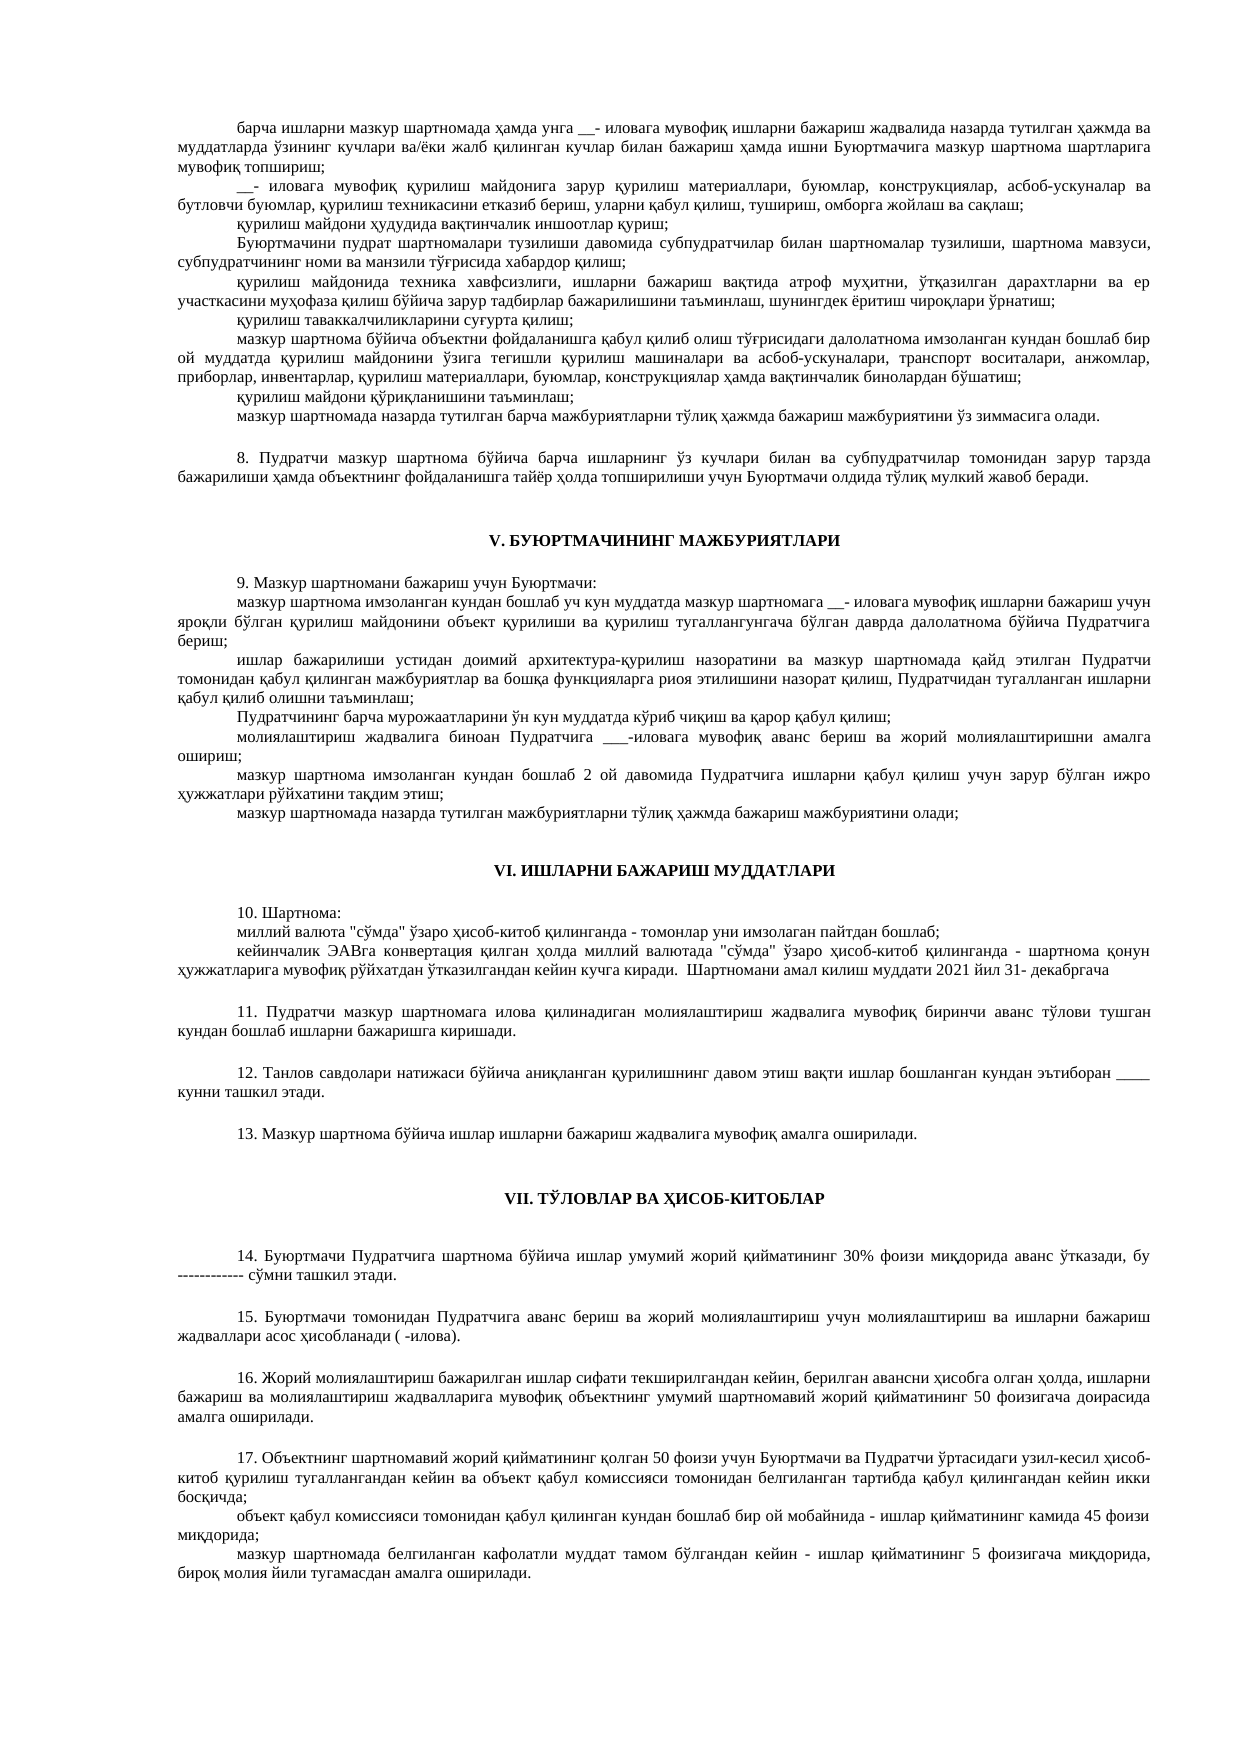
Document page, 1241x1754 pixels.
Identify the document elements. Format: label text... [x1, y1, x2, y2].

text ишлар бажарилиши устидан доимий архитектура-қурилиш назоратини ва мазкур шартномада қайд этилган Пудратчи томонидан қабул қилинган мажбуриятлар ва бошқа функцияларга риоя этилишини назорат қилиш, Пудратчидан тугалланган ишларни қабул қилиб олишни таъминлаш; [177, 650, 1152, 707]
text Пудратчининг барча мурожаатларини ўн кун муддатда кўриб чиқиш ва қарор қабул қилиш; [177, 707, 1152, 726]
text __- иловага мувофиқ қурилиш майдонига зарур қурилиш материаллари, буюмлар, конструкциялар, асбоб-ускуналар ва бутловчи буюмлар, қурилиш техникасини етказиб бериш, уларни қабул қилиш, тушириш, омборга жойлаш ва сақлаш; [177, 176, 1152, 214]
text V. БУЮРТМАЧИНИНГ МАЖБУРИЯТЛАРИ [177, 531, 1152, 550]
text 14. Буюртмачи Пудратчига шартнома бўйича ишлар умумий жорий қийматининг 30% фоизи миқдорида аванс ўтказади, бу ------------ сўмни ташкил этади. [177, 1246, 1152, 1284]
text 13. Мазкур шартнома бўйича ишлар ишларни бажариш жадвалига мувофиқ амалга оширилади. [177, 1124, 1152, 1143]
text мазкур шартномада назарда тутилган барча мажбуриятларни тўлиқ ҳажмда бажариш мажбуриятини ўз зиммасига олади. [177, 406, 1152, 425]
text 17. Объектнинг шартномавий жорий қийматининг қолган 50 фоизи учун Буюртмачи ва Пудратчи ўртасидаги узил-кесил ҳисоб-китоб қурилиш тугаллангандан кейин ва объект қабул комиссияси томонидан белгиланган тартибда қабул қилингандан кейин икки босқичда; [177, 1448, 1152, 1506]
text мазкур шартнома имзоланган кундан бошлаб 2 ой давомида Пудратчига ишларни қабул қилиш учун зарур бўлган ижро ҳужжатлари рўйхатини тақдим этиш; [177, 765, 1152, 803]
text 10. Шартнома: [177, 902, 1152, 922]
text қурилиш майдони қўриқланишини таъминлаш; [177, 386, 1152, 406]
text объект қабул комиссияси томонидан қабул қилинган кундан бошлаб бир ой мобайнида - ишлар қийматининг камида 45 фоизи миқдорида; [177, 1506, 1152, 1544]
text қурилиш таваккалчиликларини суғурта қилиш; [177, 310, 1152, 329]
text 9. Мазкур шартномани бажариш учун Буюртмачи: [177, 573, 1152, 592]
text мазкур шартномада назарда тутилган мажбуриятларни тўлиқ ҳажмда бажариш мажбуриятини олади; [177, 803, 1152, 822]
text VI. ИШЛАРНИ БАЖАРИШ МУДДАТЛАРИ [177, 861, 1152, 880]
text 15. Буюртмачи томонидан Пудратчига аванс бериш ва жорий молиялаштириш учун молиялаштириш ва ишларни бажариш жадваллари асос ҳисобланади ( -илова). [177, 1307, 1152, 1345]
text қурилиш майдонида техника хавфсизлиги, ишларни бажариш вақтида атроф муҳитни, ўтқазилган дарахтларни ва ер участкасини муҳофаза қилиш бўйича зарур тадбирлар бажарилишини таъминлаш, шунингдек ёритиш чироқлари ўрнатиш; [177, 271, 1152, 310]
text мазкур шартномада белгиланган кафолатли муддат тамом бўлгандан кейин - ишлар қийматининг 5 фоизигача миқдорида, бироқ молия йили тугамасдан амалга оширилади. [177, 1544, 1152, 1582]
text 8. Пудратчи мазкур шартнома бўйича барча ишларнинг ўз кучлари билан ва субпудратчилар томонидан зарур тарзда бажарилиши ҳамда объектнинг фойдаланишга тайёр ҳолда топширилиши учун Буюртмачи олдида тўлиқ мулкий жавоб беради. [177, 447, 1152, 486]
text мазкур шартнома бўйича объектни фойдаланишга қабул қилиб олиш тўғрисидаги далолатнома имзоланган кундан бошлаб бир ой муддатда қурилиш майдонини ўзига тегишли қурилиш машиналари ва асбоб-ускуналари, транспорт воситалари, анжомлар, приборлар, инвентарлар, қурилиш материаллари, буюмлар, конструкциялар ҳамда вақтинчалик бинолардан бўшатиш; [177, 329, 1152, 386]
text миллий валюта "сўмда" ўзаро ҳисоб-китоб қилинганда - томонлар уни имзолаган пайтдан бошлаб; [177, 922, 1152, 941]
text VII. ТЎЛОВЛАР ВА ҲИСОБ-КИТОБЛАР [177, 1188, 1152, 1208]
text молиялаштириш жадвалига биноан Пудратчига ___-иловага мувофиқ аванс бериш ва жорий молиялаштиришни амалга ошириш; [177, 726, 1152, 765]
text 16. Жорий молиялаштириш бажарилган ишлар сифати текширилгандан кейин, берилган авансни ҳисобга олган ҳолда, ишларни бажариш ва молиялаштириш жадвалларига мувофиқ объектнинг умумий шартномавий жорий қийматининг 50 фоизигача доирасида амалга оширилади. [177, 1368, 1152, 1426]
text 11. Пудратчи мазкур шартномага илова қилинадиган молиялаштириш жадвалига мувофиқ биринчи аванс тўлови тушган кундан бошлаб ишларни бажаришга киришади. [177, 1002, 1152, 1040]
text мазкур шартнома имзоланган кундан бошлаб уч кун муддатда мазкур шартномага __- иловага мувофиқ ишларни бажариш учун яроқли бўлган қурилиш майдонини объект қурилиши ва қурилиш тугаллангунгача бўлган даврда далолатнома бўйича Пудратчига бериш; [177, 592, 1152, 650]
text кейинчалик ЭАВга конвертация қилган ҳолда миллий валютада "сўмда" ўзаро ҳисоб-китоб қилинганда - шартнома қонун ҳужжатларига мувофиқ рўйхатдан ўтказилгандан кейин кучга киради. Шартномани амал килиш муддати 2021 йил 31- декабргача [177, 941, 1152, 979]
text барча ишларни мазкур шартномада ҳамда унга __- иловага мувофиқ ишларни бажариш жадвалида назарда тутилган ҳажмда ва муддатларда ўзининг кучлари ва/ёки жалб қилинган кучлар билан бажариш ҳамда ишни Буюртмачига мазкур шартнома шартларига мувофиқ топшириш; [177, 118, 1152, 176]
text Буюртмачини пудрат шартномалари тузилиши давомида субпудратчилар билан шартномалар тузилиши, шартнома мавзуси, субпудратчининг номи ва манзили тўғрисида хабардор қилиш; [177, 233, 1152, 271]
text 12. Танлов савдолари натижаси бўйича аниқланган қурилишнинг давом этиш вақти ишлар бошланган кундан эътиборан ____ кунни ташкил этади. [177, 1063, 1152, 1101]
text қурилиш майдони ҳудудида вақтинчалик иншоотлар қуриш; [177, 214, 1152, 233]
